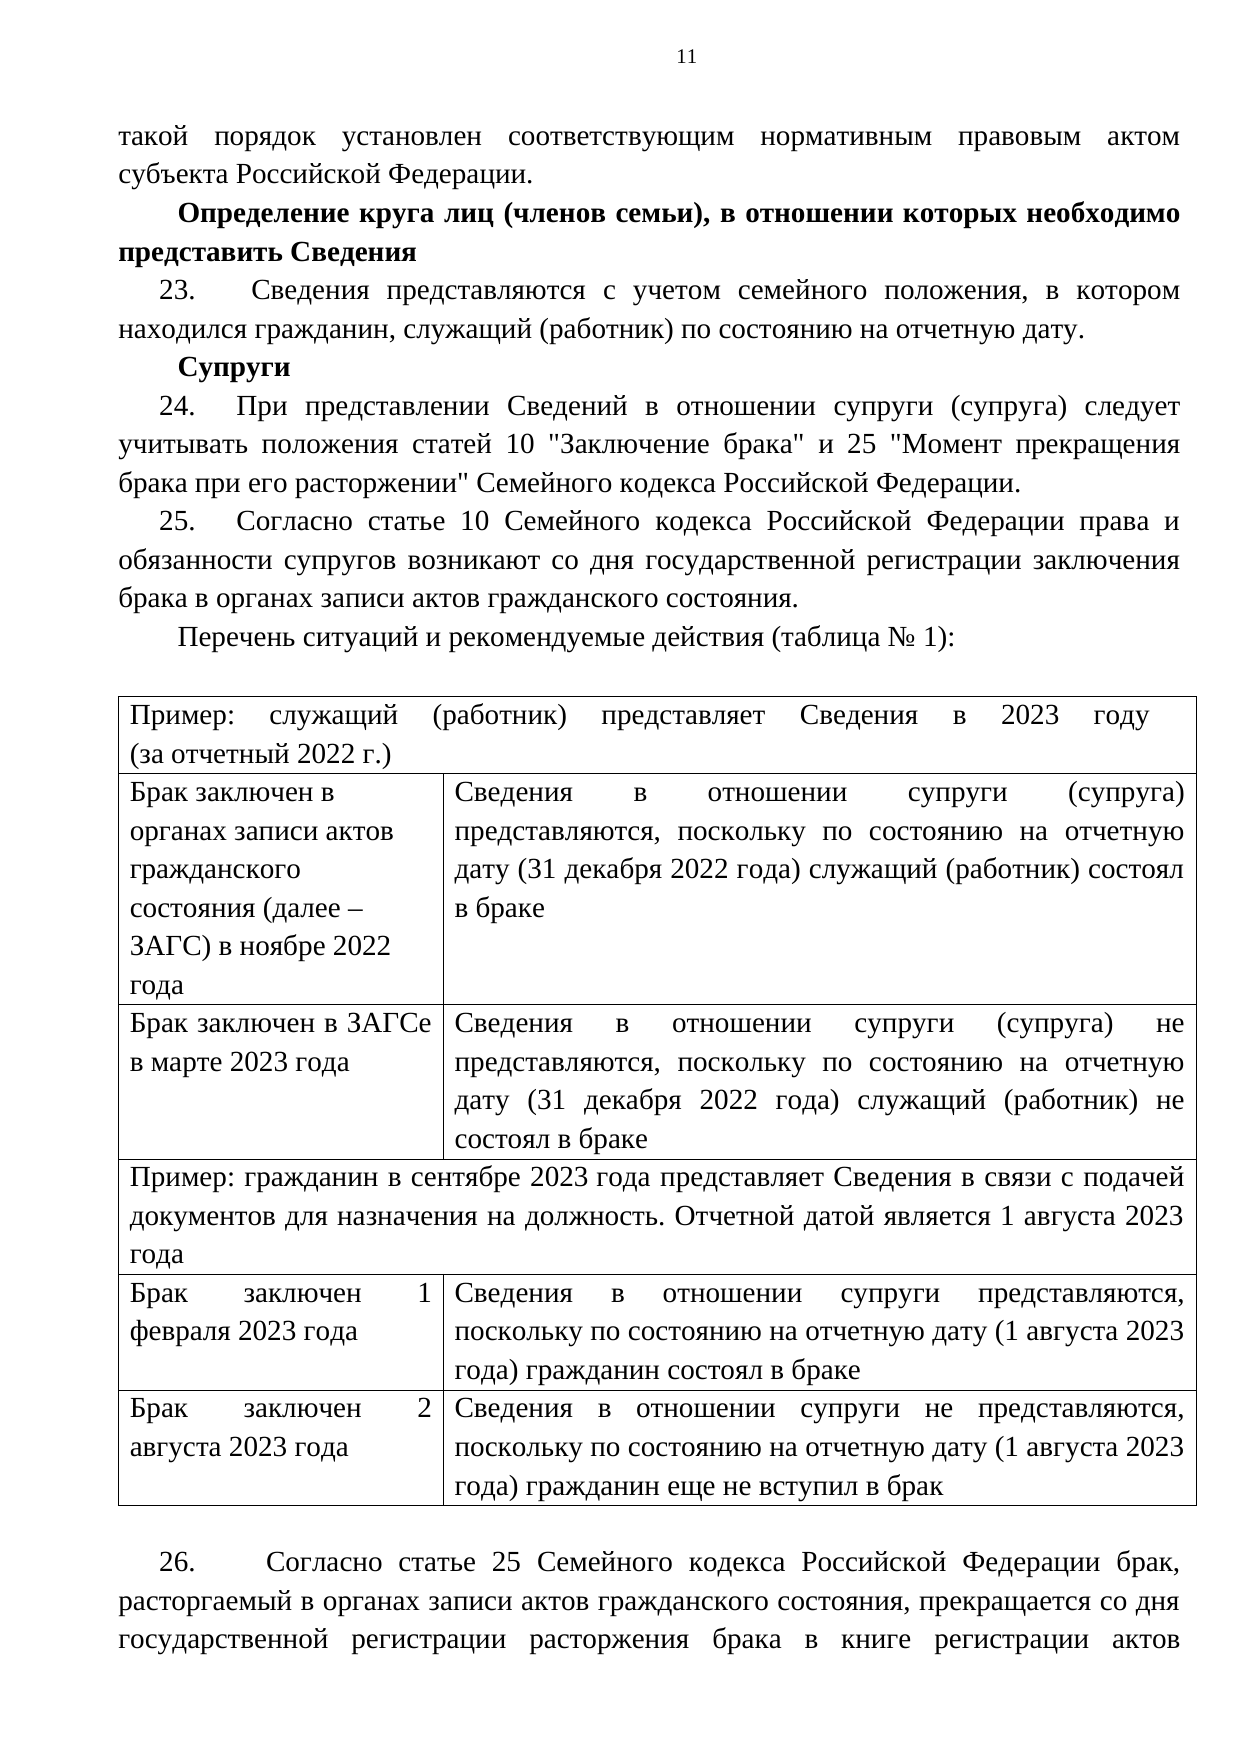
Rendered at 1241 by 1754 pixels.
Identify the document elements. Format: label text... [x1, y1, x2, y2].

table_cell Брак заключен 2 августа 2023 года [119, 1391, 443, 1505]
table_cell Сведения в отношении супруги (супруга) представляются, поскольку по состоянию на отчетную дату (31 декабря 2022 года) служащий (работник) состоял в браке [444, 774, 1196, 1004]
list Согласно статье 10 Семейного кодекса Российской Федерации права и обязанности супругов возникают со дня государственной регистрации заключения брака в органах записи актов гражданского состояния. [118, 503, 1181, 614]
text Перечень ситуаций и рекомендуемые действия (таблица № 1): [118, 619, 1181, 653]
list При представлении Сведений в отношении супруги (супруга) следует учитывать положения статей 10 "Заключение брака" и 25 "Момент прекращения брака при его расторжении" Семейного кодекса Российской Федерации. [118, 388, 1181, 498]
table_header Пример: служащий (работник) представляет Сведения в 2023 году (за отчетный 2022 г.) [119, 697, 1196, 773]
table_cell Сведения в отношении супруги представляются, поскольку по состоянию на отчетную дату (1 августа 2023 года) гражданин состоял в браке [444, 1275, 1196, 1389]
text Определение круга лиц (членов семьи), в отношении которых необходимо представить Сведения [118, 195, 1181, 267]
table_cell Сведения в отношении супруги не представляются, поскольку по состоянию на отчетную дату (1 августа 2023 года) гражданин еще не вступил в брак [444, 1391, 1196, 1505]
table_cell Брак заключен 1 февраля 2023 года [119, 1275, 443, 1389]
table_cell Брак заключен в органах записи актов гражданского состояния (далее – ЗАГС) в ноябре 2022 года [119, 774, 443, 1004]
table_cell Брак заключен в ЗАГСе в марте 2023 года [119, 1005, 443, 1158]
table_cell Пример: гражданин в сентябре 2023 года представляет Сведения в связи с подачей документов для назначения на должность. Отчетной датой является 1 августа 2023 года [119, 1160, 1196, 1274]
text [118, 118, 1181, 190]
list Сведения представляются с учетом семейного положения, в котором находился гражданин, служащий (работник) по состоянию на отчетную дату. [118, 272, 1181, 344]
text Супруги [118, 349, 1181, 383]
table_cell Сведения в отношении супруги (супруга) не представляются, поскольку по состоянию на отчетную дату (31 декабря 2022 года) служащий (работник) не состоял в браке [444, 1005, 1196, 1158]
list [118, 1544, 1181, 1655]
